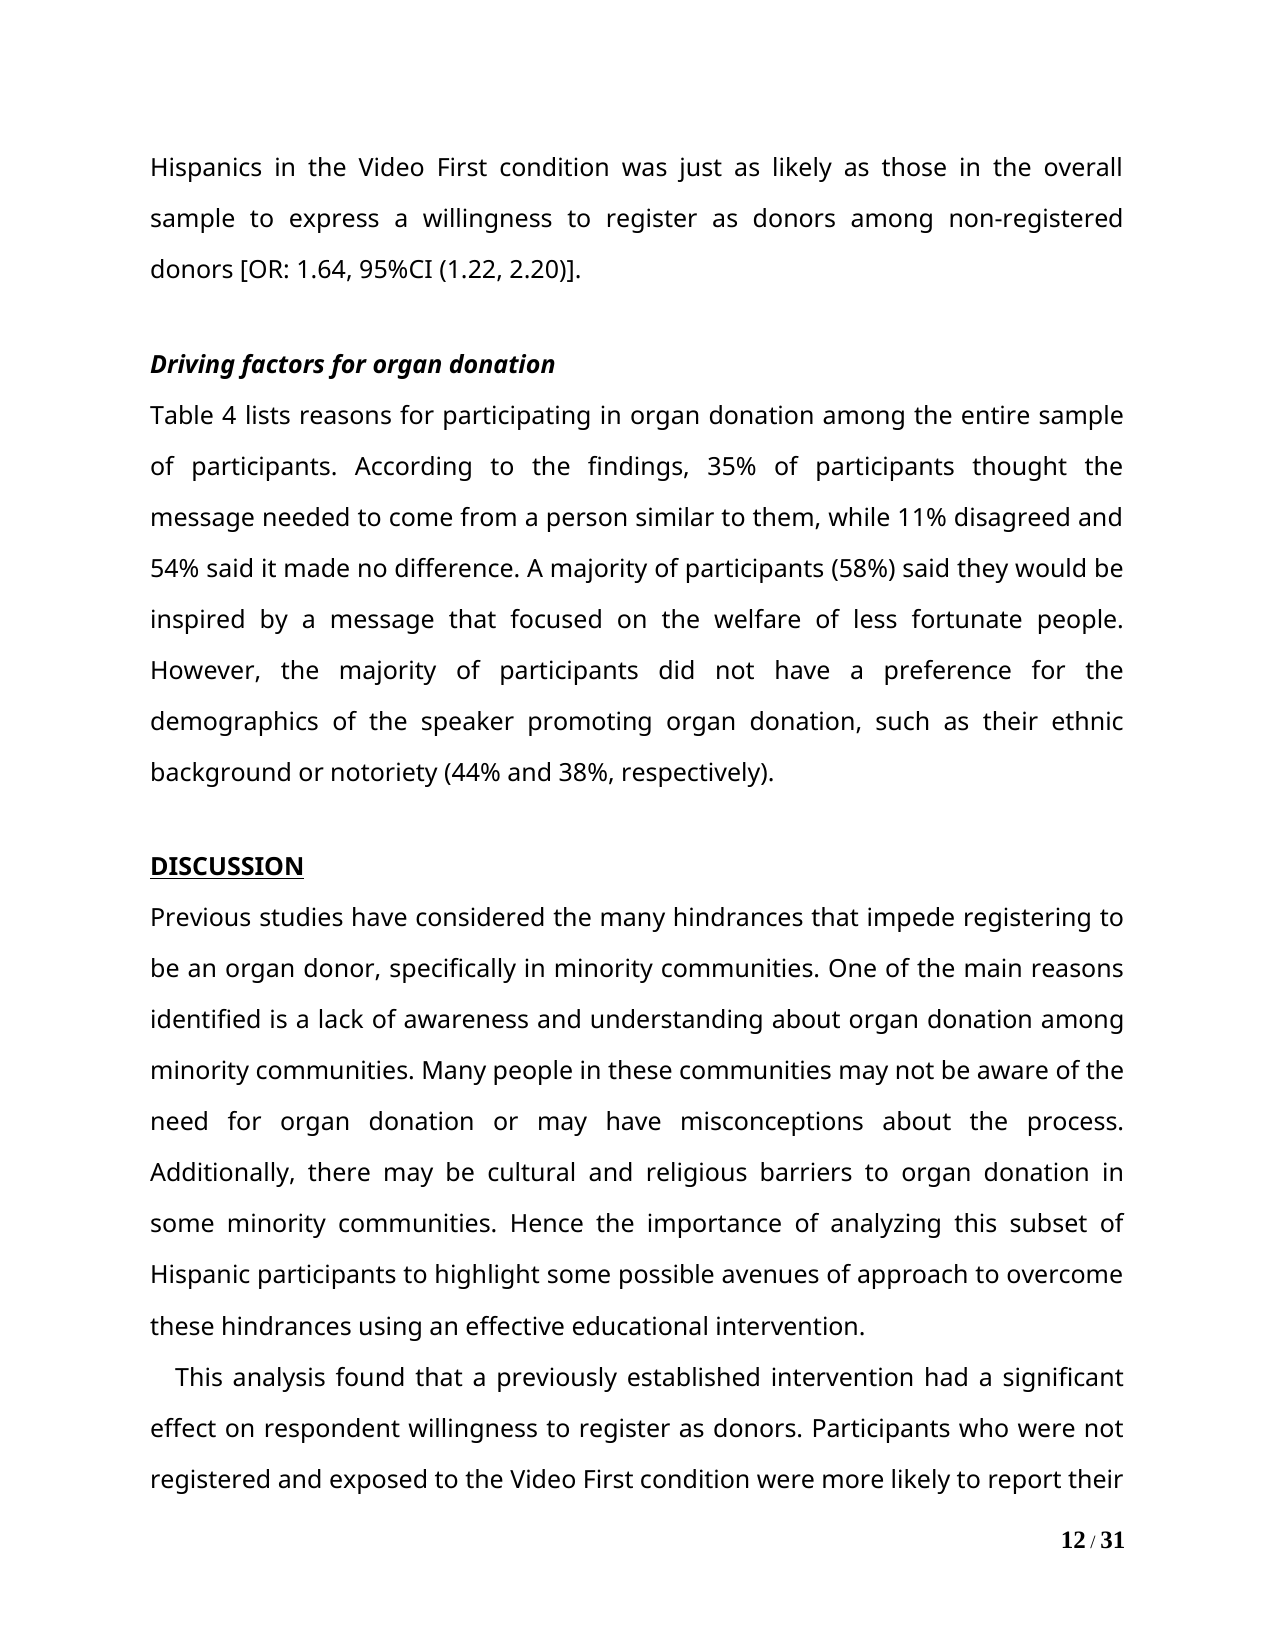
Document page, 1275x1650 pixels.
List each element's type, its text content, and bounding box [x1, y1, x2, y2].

text DISCUSSION [150, 849, 1125, 883]
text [150, 150, 1125, 286]
text Table 4 lists reasons for participating in organ donation among the entire sample of participants. According to the findings, 35% of participants thought the message needed to come from a person similar to them, while 11% disagreed and 54% said it made no difference. A majority of participants (58%) said they would be inspired by a message that focused on the welfare of less fortunate people. However, the majority of participants did not have a preference for the demographics of the speaker promoting organ donation, such as their ethnic background or notoriety (44% and 38%, respectively). [150, 397, 1125, 789]
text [150, 1359, 1125, 1495]
text Driving factors for organ donation [150, 346, 1125, 380]
text Previous studies have considered the many hindrances that impede registering to be an organ donor, specifically in minority communities. One of the main reasons identified is a lack of awareness and understanding about organ donation among minority communities. Many people in these communities may not be aware of the need for organ donation or may have misconceptions about the process. Additionally, there may be cultural and religious barriers to organ donation in some minority communities. Hence the importance of analyzing this subset of Hispanic participants to highlight some possible avenues of approach to overcome these hindrances using an effective educational intervention. [150, 900, 1125, 1342]
